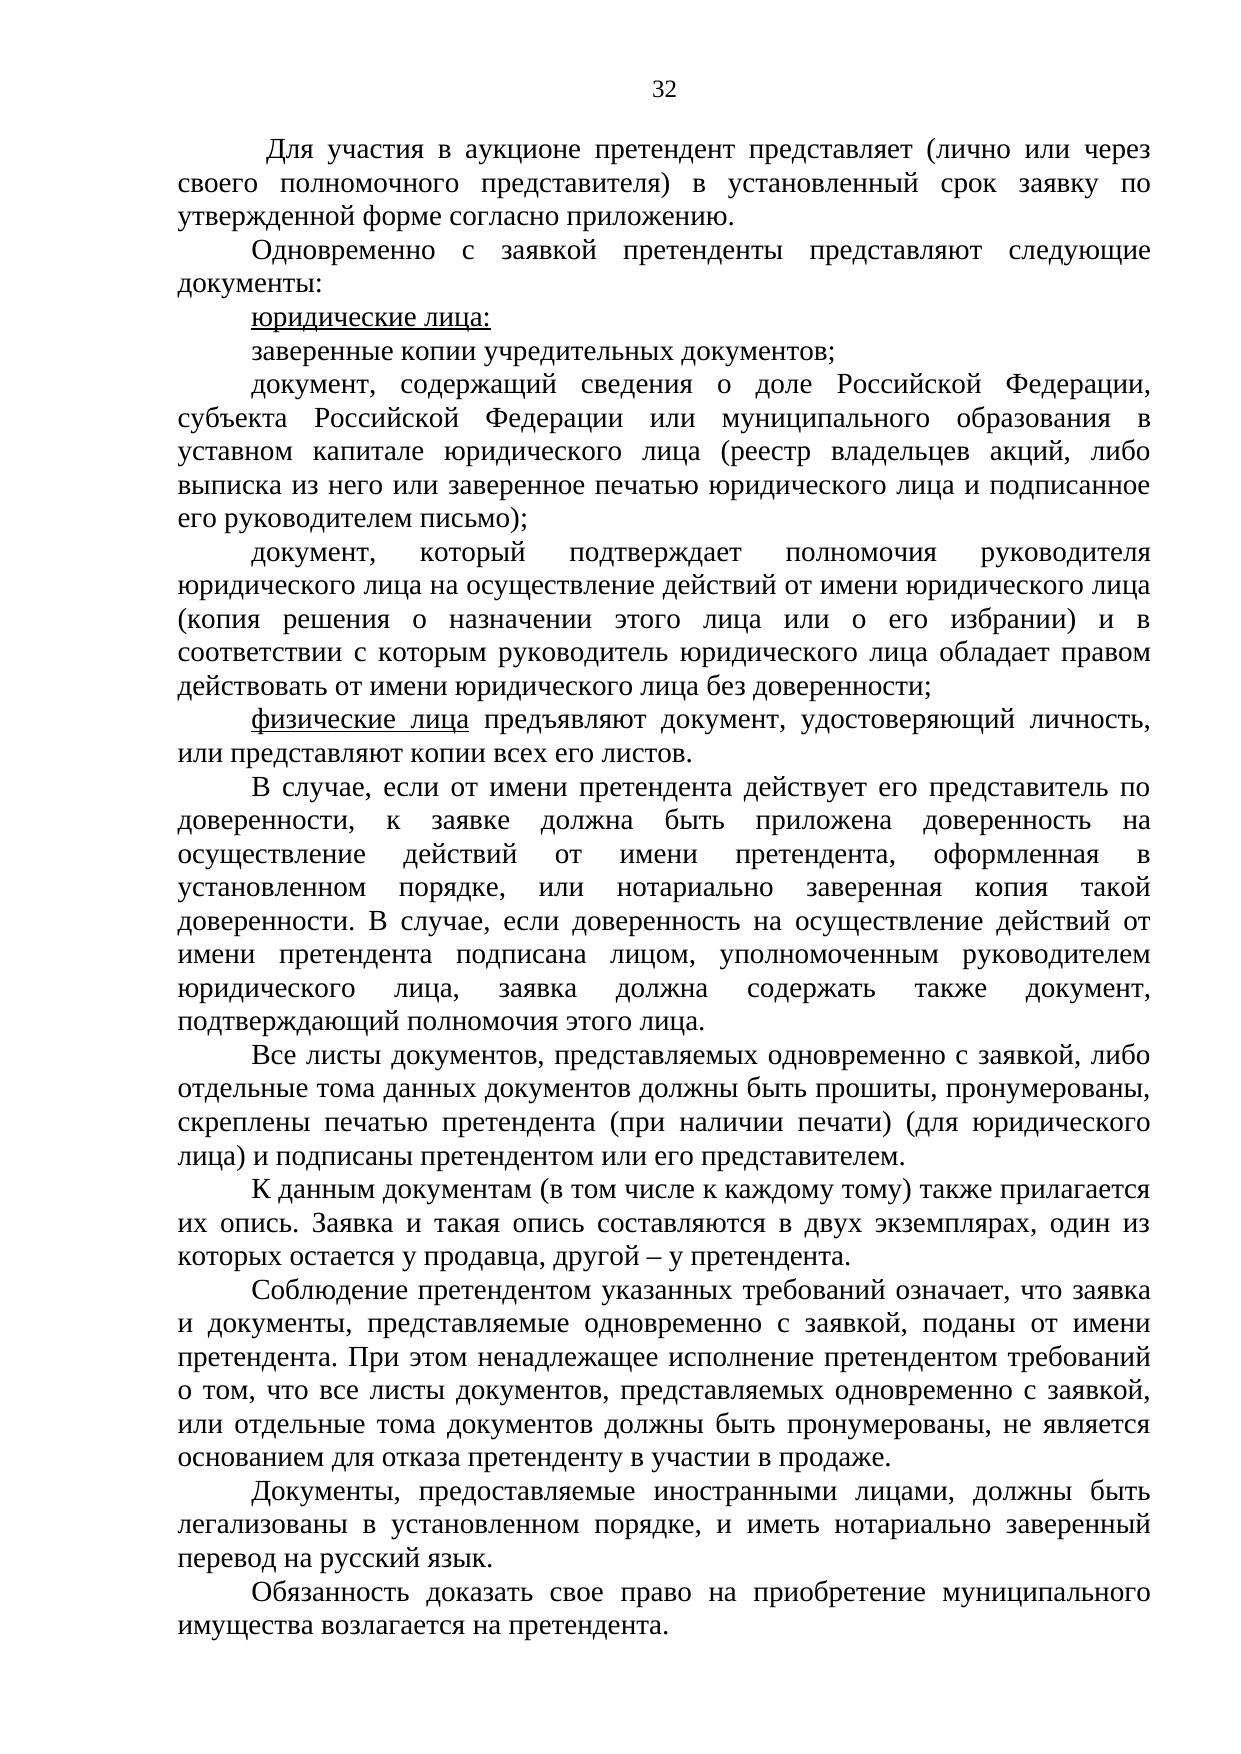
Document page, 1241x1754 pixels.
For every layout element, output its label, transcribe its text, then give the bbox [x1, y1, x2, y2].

text Соблюдение претендентом указанных требований означает, что заявка и документы, представляемые одновременно с заявкой, поданы от имени претендента. При этом ненадлежащее исполнение претендентом требований о том, что все листы документов, представляемых одновременно с заявкой, или отдельные тома документов должны быть пронумерованы, не является основанием для отказа претенденту в участии в продаже. [177, 1272, 1152, 1473]
text Для участия в аукционе претендент представляет (лично или через своего полномочного представителя) в установленный срок заявку по утвержденной форме согласно приложению. [177, 131, 1152, 232]
text заверенные копии учредительных документов; [177, 333, 1152, 366]
text К данным документам (в том числе к каждому тому) также прилагается их опись. Заявка и такая опись составляются в двух экземплярах, один из которых остается у продавца, другой – у претендента. [177, 1171, 1152, 1272]
text Все листы документов, представляемых одновременно с заявкой, либо отдельные тома данных документов должны быть прошиты, пронумерованы, скреплены печатью претендента (при наличии печати) (для юридического лица) и подписаны претендентом или его представителем. [177, 1037, 1152, 1171]
text Документы, предоставляемые иностранными лицами, должны быть легализованы в установленном порядке, и иметь нотариально заверенный перевод на русский язык. [177, 1473, 1152, 1574]
text юридические лица: [177, 299, 1152, 333]
text физические лица предъявляют документ, удостоверяющий личность, или представляют копии всех его листов. [177, 702, 1152, 769]
text документ, который подтверждает полномочия руководителя юридического лица на осуществление действий от имени юридического лица (копия решения о назначении этого лица или о его избрании) и в соответствии с которым руководитель юридического лица обладает правом действовать от имени юридического лица без доверенности; [177, 534, 1152, 702]
text Обязанность доказать свое право на приобретение муниципального имущества возлагается на претендента. [177, 1574, 1152, 1641]
text документ, содержащий сведения о доле Российской Федерации, субъекта Российской Федерации или муниципального образования в уставном капитале юридического лица (реестр владельцев акций, либо выписка из него или заверенное печатью юридического лица и подписанное его руководителем письмо); [177, 366, 1152, 534]
text Одновременно с заявкой претенденты представляют следующие документы: [177, 232, 1152, 299]
text В случае, если от имени претендента действует его представитель по доверенности, к заявке должна быть приложена доверенность на осуществление действий от имени претендента, оформленная в установленном порядке, или нотариально заверенная копия такой доверенности. В случае, если доверенность на осуществление действий от имени претендента подписана лицом, уполномоченным руководителем юридического лица, заявка должна содержать также документ, подтверждающий полномочия этого лица. [177, 769, 1152, 1037]
